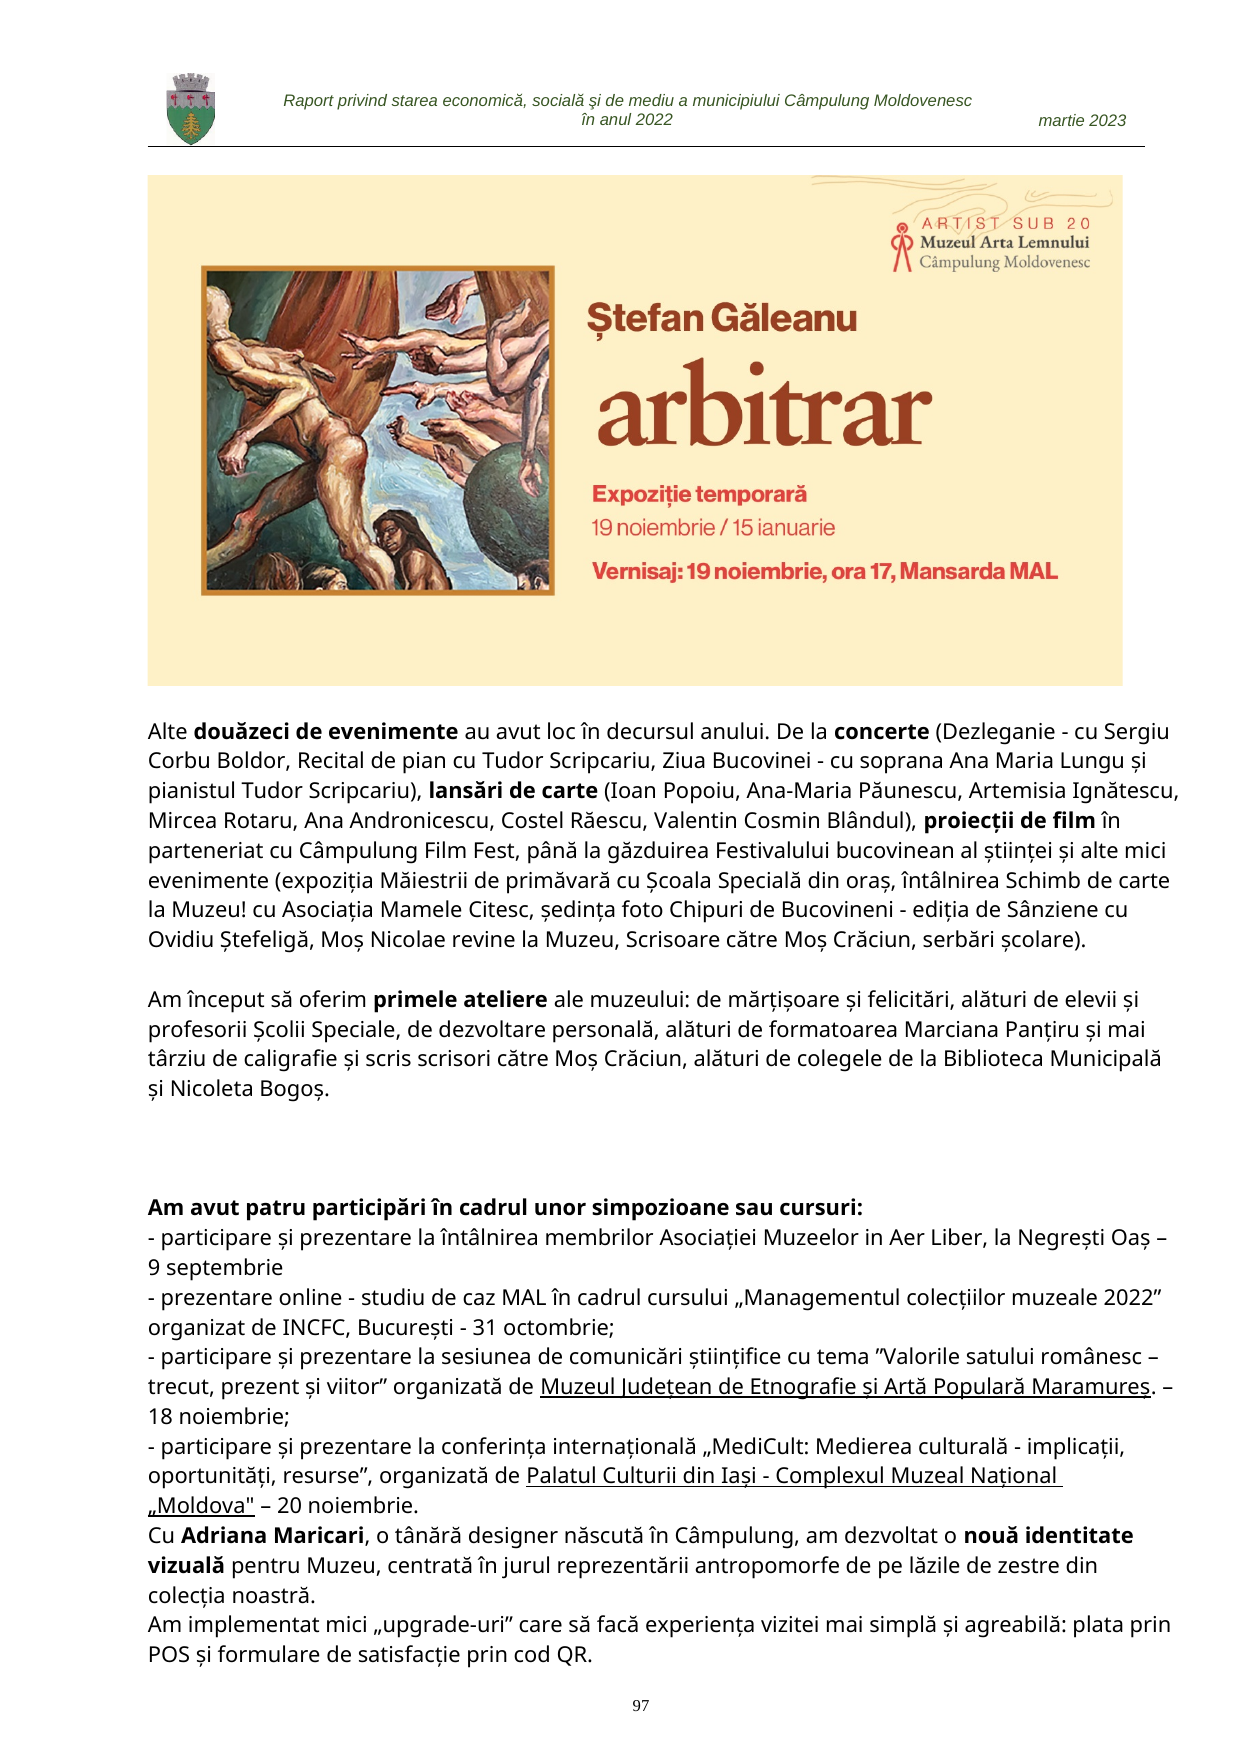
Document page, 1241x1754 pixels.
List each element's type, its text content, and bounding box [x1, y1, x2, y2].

text Am început să oferim primele ateliere ale muzeului: de mărțișoare și felicitări, alături de elevii și profesorii Școlii Speciale, de dezvoltare personală, alături de formatoarea Marciana Panțiru și mai târziu de caligrafie și scris scrisori către Moș Crăciun, alături de colegele de la Biblioteca Municipală și Nicoleta Bogoș. [148, 984, 1181, 1103]
text Am avut patru participări în cadrul unor simpozioane sau cursuri: - participare și prezentare la întâlnirea membrilor Asociației Muzeelor in Aer Liber, la Negrești Oaș – 9 septembrie - prezentare online - studiu de caz MAL în cadrul cursului „Managementul colecțiilor muzeale 2022” organizat de INCFC, București - 31 octombrie; - participare și prezentare la sesiunea de comunicări științifice cu tema ”Valorile satului românesc – trecut, prezent și viitor” organizată de Muzeul Județean de Etnografie și Artă Populară Maramureș. – 18 noiembrie; - participare și prezentare la conferința internațională „MediCult: Medierea culturală - implicații, oportunități, resurse”, organizată de Palatul Culturii din Iași - Complexul Muzeal Național „Moldova" – 20 noiembrie. [148, 1192, 1181, 1520]
text Am implementat mici „upgrade-uri” care să facă experiența vizitei mai simplă și agreabilă: plata prin POS și formulare de satisfacție prin cod QR. [148, 1609, 1181, 1669]
text Alte douăzeci de evenimente au avut loc în decursul anului. De la concerte (Dezleganie - cu Sergiu Corbu Boldor, Recital de pian cu Tudor Scripcariu, Ziua Bucovinei - cu soprana Ana Maria Lungu și pianistul Tudor Scripcariu), lansări de carte (Ioan Popoiu, Ana-Maria Păunescu, Artemisia Ignătescu, Mircea Rotaru, Ana Andronicescu, Costel Răescu, Valentin Cosmin Blândul), proiecții de film în parteneriat cu Câmpulung Film Fest, până la găzduirea Festivalului bucovinean al științei și alte mici evenimente (expoziția Măiestrii de primăvară cu Școala Specială din oraș, întâlnirea Schimb de carte la Muzeu! cu Asociația Mamele Citesc, ședința foto Chipuri de Bucovineni - ediția de Sânziene cu Ovidiu Ștefeligă, Moș Nicolae revine la Muzeu, Scrisoare către Moș Crăciun, serbări școlare). [148, 716, 1181, 954]
picture [147, 175, 1123, 686]
text Cu Adriana Maricari, o tânără designer născută în Câmpulung, am dezvoltat o nouă identitate vizuală pentru Muzeu, centrată în jurul reprezentării antropomorfe de pe lăzile de zestre din colecția noastră. [148, 1520, 1181, 1609]
